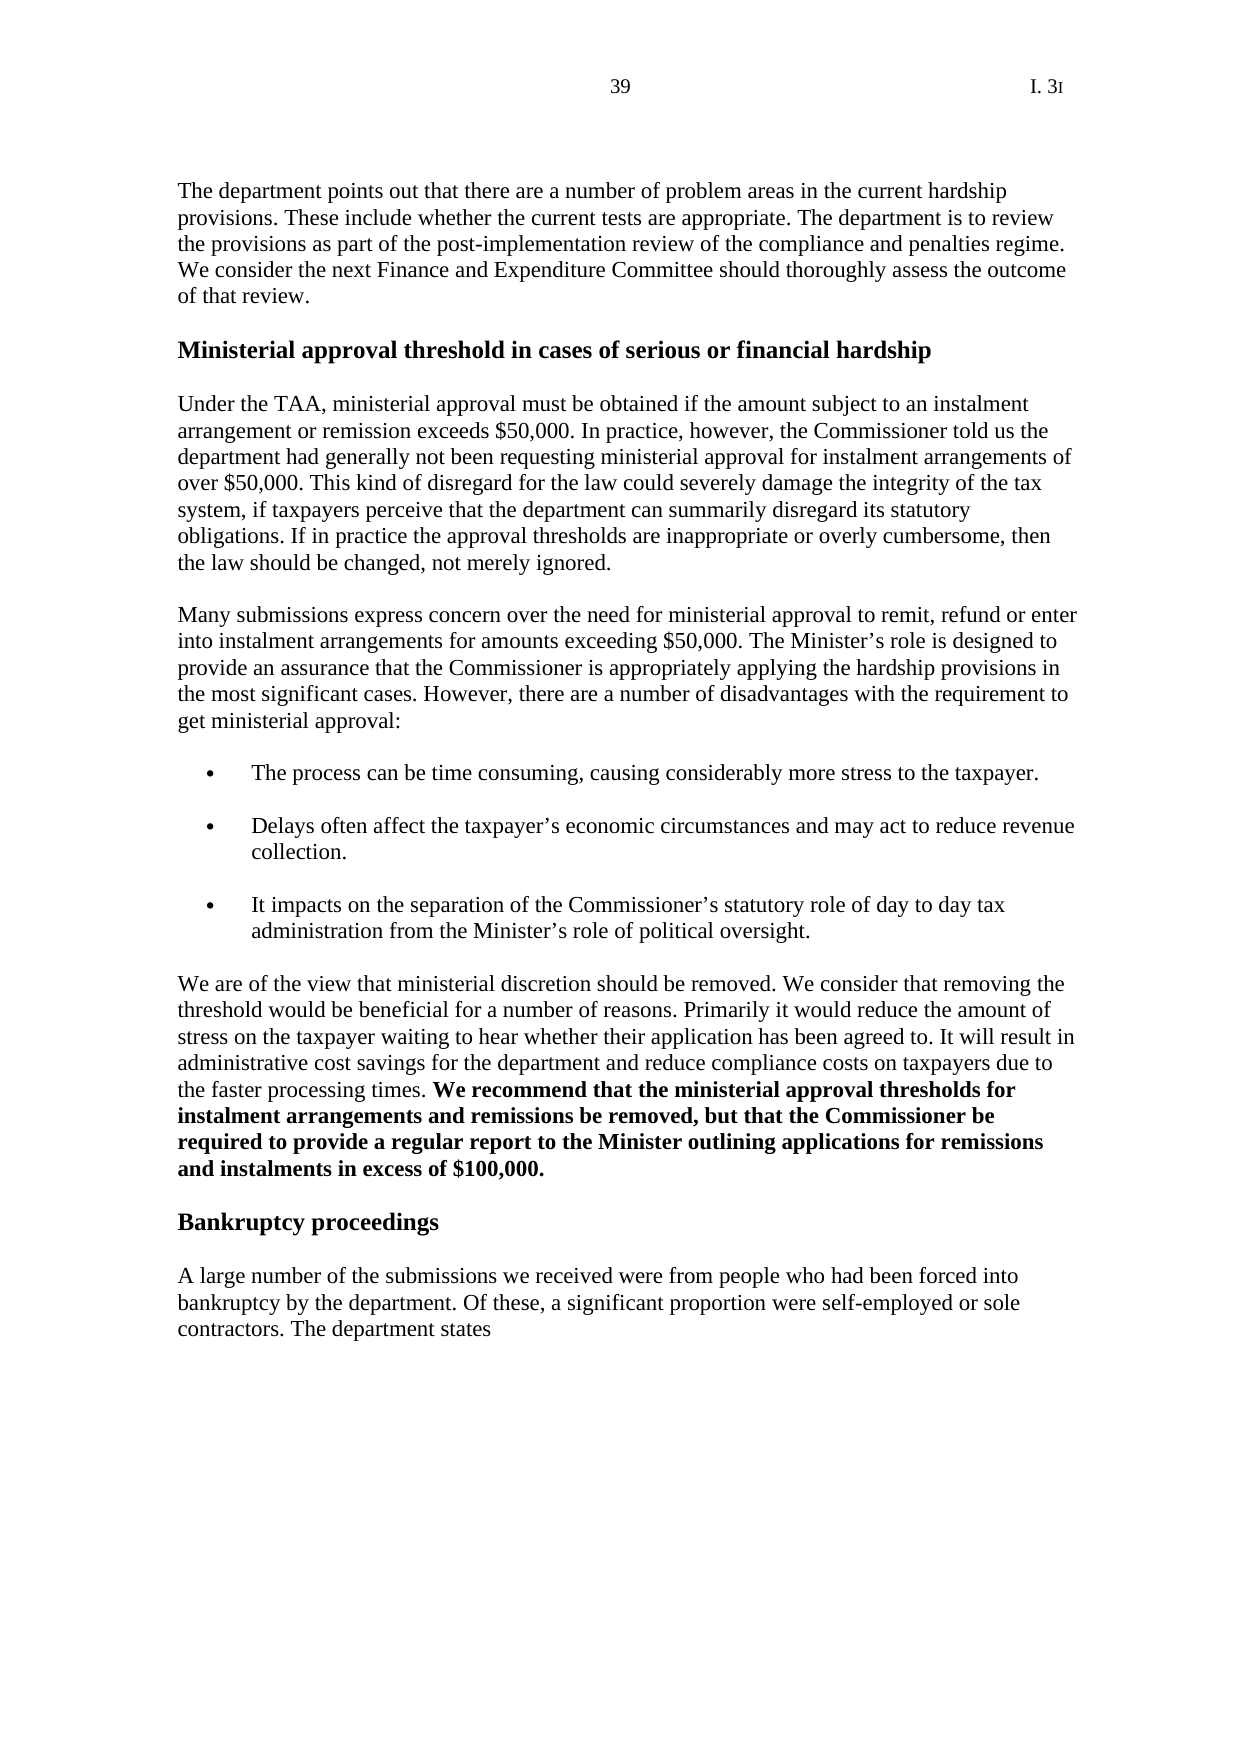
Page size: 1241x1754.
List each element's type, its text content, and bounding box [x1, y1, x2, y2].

text It impacts on the separation of the Commissioner’s statutory role of day to day tax administration from the Minister’s role of political oversight. [207, 891, 1078, 944]
text The process can be time consuming, causing considerably more stress to the taxpayer. [207, 759, 1078, 786]
text Many submissions express concern over the need for ministerial approval to remit, refund or enter into instalment arrangements for amounts exceeding $50,000. The Minister’s role is designed to provide an assurance that the Commissioner is appropriately applying the hardship provisions in the most significant cases. However, there are a number of disadvantages with the requirement to get ministerial approval: [177, 601, 1078, 733]
text We are of the view that ministerial discretion should be removed. We consider that removing the threshold would be beneficial for a number of reasons. Primarily it would reduce the amount of stress on the taxpayer waiting to hear whether their application has been agreed to. It will result in administrative cost savings for the department and reduce compliance costs on taxpayers due to the faster processing times. We recommend that the ministerial approval thresholds for instalment arrangements and remissions be removed, but that the Commissioner be required to provide a regular report to the Minister outlining applications for remissions and instalments in excess of $100,000. [177, 970, 1078, 1181]
text Delays often affect the taxpayer’s economic circumstances and may act to reduce revenue collection. [207, 812, 1078, 865]
subtitle Bankruptcy proceedings [177, 1207, 1078, 1236]
text Under the TAA, ministerial approval must be obtained if the amount subject to an instalment arrangement or remission exceeds $50,000. In practice, however, the Commissioner told us the department had generally not been requesting ministerial approval for instalment arrangements of over $50,000. This kind of disregard for the law could severely damage the integrity of the tax system, if taxpayers perceive that the department can summarily disregard its statutory obligations. If in practice the approval thresholds are inappropriate or overly cumbersome, then the law should be changed, not merely ignored. [177, 390, 1078, 575]
text A large number of the submissions we received were from people who had been forced into bankruptcy by the department. Of these, a significant proportion were self-employed or sole contractors. The department states [177, 1262, 1078, 1342]
subtitle Ministerial approval threshold in cases of serious or financial hardship [177, 335, 1078, 364]
text The department points out that there are a number of problem areas in the current hardship provisions. These include whether the current tests are appropriate. The department is to review the provisions as part of the post-implementation review of the compliance and penalties regime. We consider the next Finance and Expenditure Committee should thoroughly assess the outcome of that review. [177, 177, 1078, 309]
